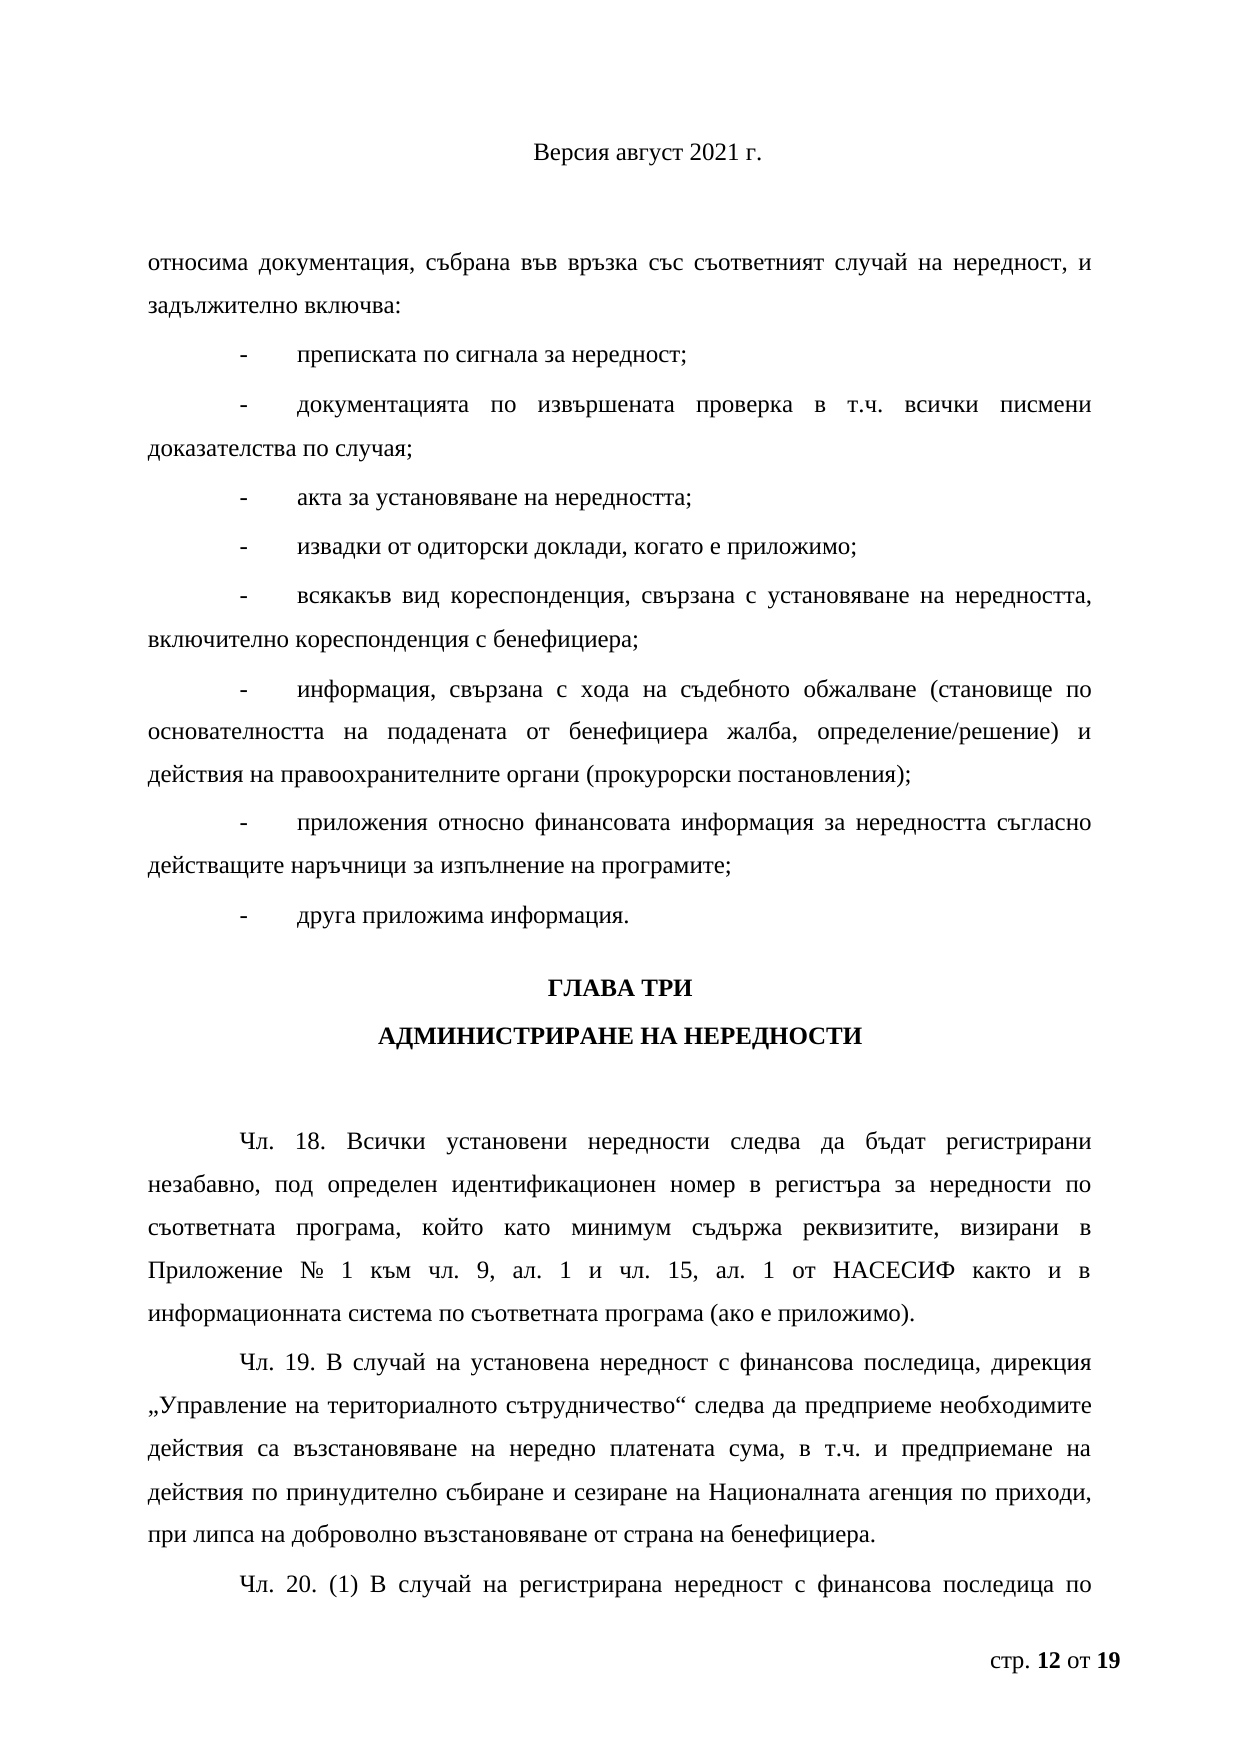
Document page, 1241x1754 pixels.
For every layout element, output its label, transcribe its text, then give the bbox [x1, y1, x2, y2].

list извадки от одиторски доклади, когато е приложимо; [148, 535, 1092, 560]
text Чл. 19. В случай на установена нередност с финансова последица, дирекция „Управление на териториалното сътрудничество“ следва да предприеме необходимите действия са възстановяване на нередно платената сума, в т.ч. и предприемане на действия по принудително събиране и сезиране на Националната агенция по приходи, при липса на доброволно възстановяване от страна на бенефициера. [148, 1336, 1092, 1552]
list информация, свързана с хода на съдебното обжалване (становище по основателността на подадената от бенефициера жалба, определение/решение) и действия на правоохранителните органи (прокурорски постановления); [148, 663, 1092, 791]
list всякакъв вид кореспонденция, свързана с установяване на нередността, включително кореспонденция с бенефициера; [148, 569, 1092, 656]
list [148, 236, 1092, 322]
list друга приложима информация. [148, 903, 1092, 928]
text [148, 1558, 1092, 1601]
list преписката по сигнала за нередност; [148, 343, 1092, 368]
text Чл. 18. Всички установени нередности следва да бъдат регистрирани незабавно, под определен идентификационен номер в регистъра за нередности по съответната програма, който като минимум съдържа реквизитите, визирани в Приложение № 1 към чл. 9, ал. 1 и чл. 15, ал. 1 от НАСЕСИФ както и в информационната система по съответната програма (ако е приложимо). [148, 1115, 1092, 1330]
text АДМИНИСТРИРАНЕ НА НЕРЕДНОСТИ [148, 1024, 1092, 1049]
list акта за установяване на нередността; [148, 486, 1092, 511]
text ГЛАВА ТРИ [148, 976, 1092, 1001]
list приложения относно финансовата информация за нередността съгласно действащите наръчници за изпълнение на програмите; [148, 796, 1092, 882]
list документацията по извършената проверка в т.ч. всички писмени доказателства по случая; [148, 378, 1092, 465]
